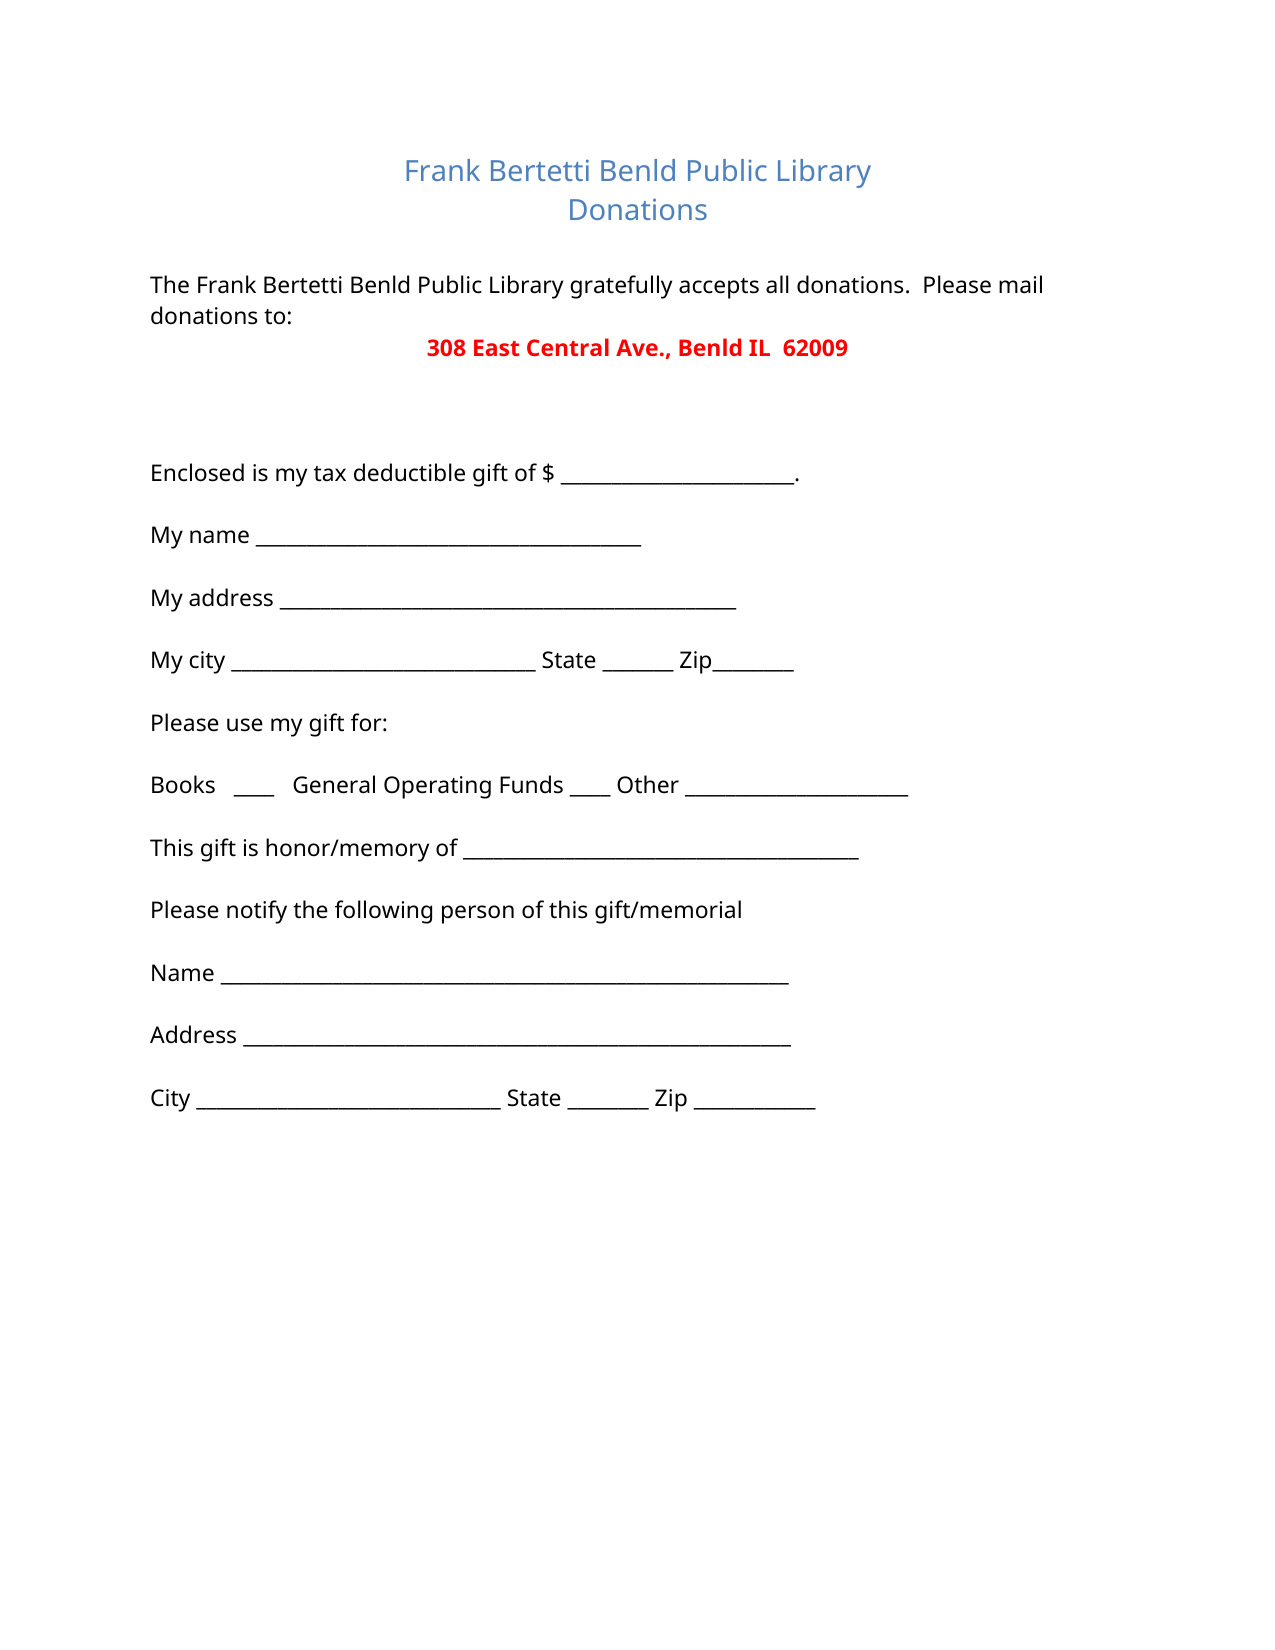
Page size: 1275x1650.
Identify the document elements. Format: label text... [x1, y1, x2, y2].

text 308 East Central Ave., Benld IL 62009 [150, 332, 1125, 363]
text Frank Bertetti Benld Public Library [150, 150, 1125, 190]
text Address ______________________________________________________ [150, 1019, 1125, 1050]
text City ______________________________ State ________ Zip ____________ [150, 1082, 1125, 1113]
text Name ________________________________________________________ [150, 957, 1125, 988]
text My name ______________________________________ [150, 519, 1125, 550]
text This gift is honor/memory of _______________________________________ [150, 832, 1125, 863]
text Donations [150, 190, 1125, 229]
text My address _____________________________________________ [150, 582, 1125, 613]
text Please notify the following person of this gift/memorial [150, 894, 1125, 925]
text The Frank Bertetti Benld Public Library gratefully accepts all donations. Please mail donations to: [150, 269, 1125, 332]
text Please use my gift for: [150, 707, 1125, 738]
text My city ______________________________ State _______ Zip________ [150, 644, 1125, 675]
text Books ____ General Operating Funds ____ Other ______________________ [150, 769, 1125, 800]
text Enclosed is my tax deductible gift of $ _______________________. [150, 457, 1125, 488]
